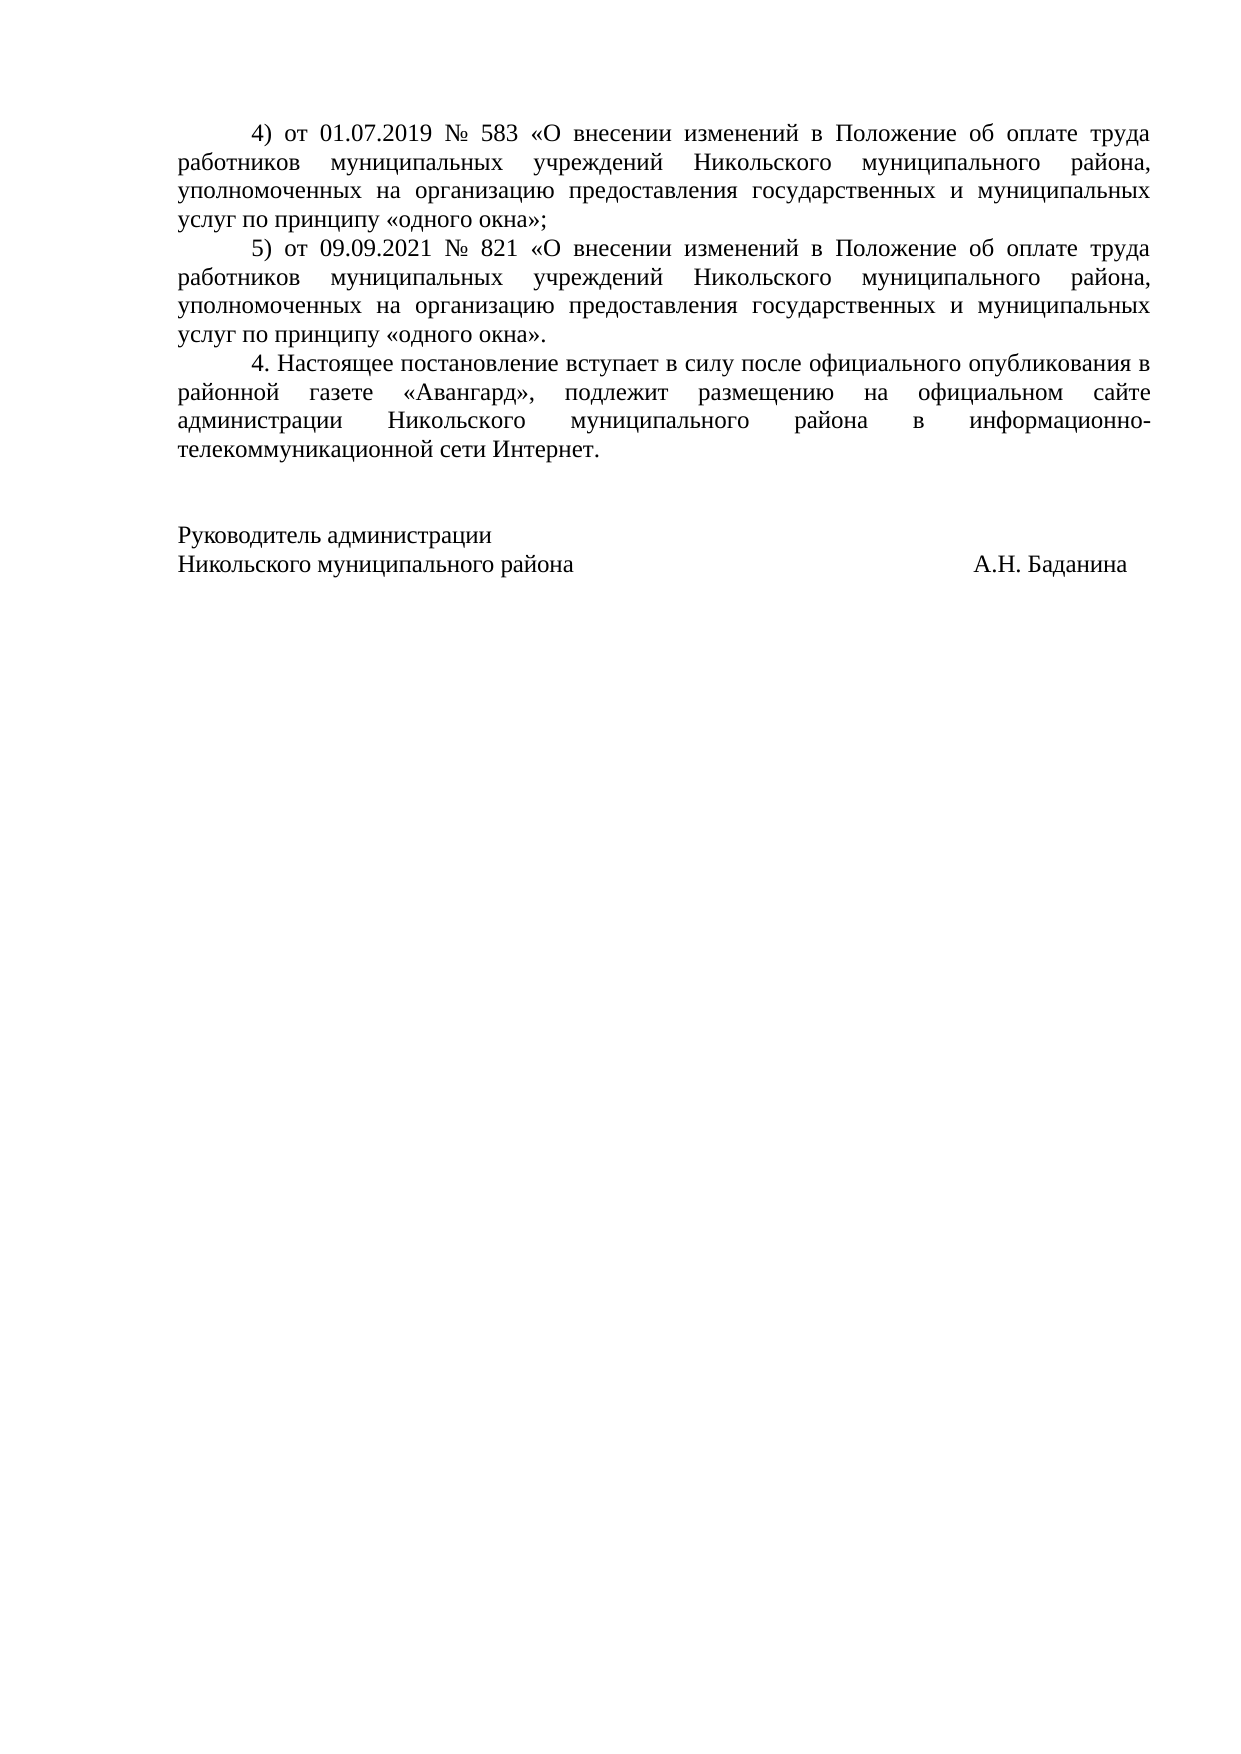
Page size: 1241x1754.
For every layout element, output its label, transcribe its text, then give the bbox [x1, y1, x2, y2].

text Руководитель администрации [177, 521, 1152, 549]
text 5) от 09.09.2021 № 821 «О внесении изменений в Положение об оплате труда работников муниципальных учреждений Никольского муниципального района, уполномоченных на организацию предоставления государственных и муниципальных услуг по принципу «одного окна». [177, 233, 1152, 348]
text Никольского муниципального района А.Н. Баданина [177, 549, 1152, 578]
text 4. Настоящее постановление вступает в силу после официального опубликования в районной газете «Авангард», подлежит размещению на официальном сайте администрации Никольского муниципального района в информационно-телекоммуникационной сети Интернет. [177, 348, 1152, 463]
text 4) от 01.07.2019 № 583 «О внесении изменений в Положение об оплате труда работников муниципальных учреждений Никольского муниципального района, уполномоченных на организацию предоставления государственных и муниципальных услуг по принципу «одного окна»; [177, 118, 1152, 233]
